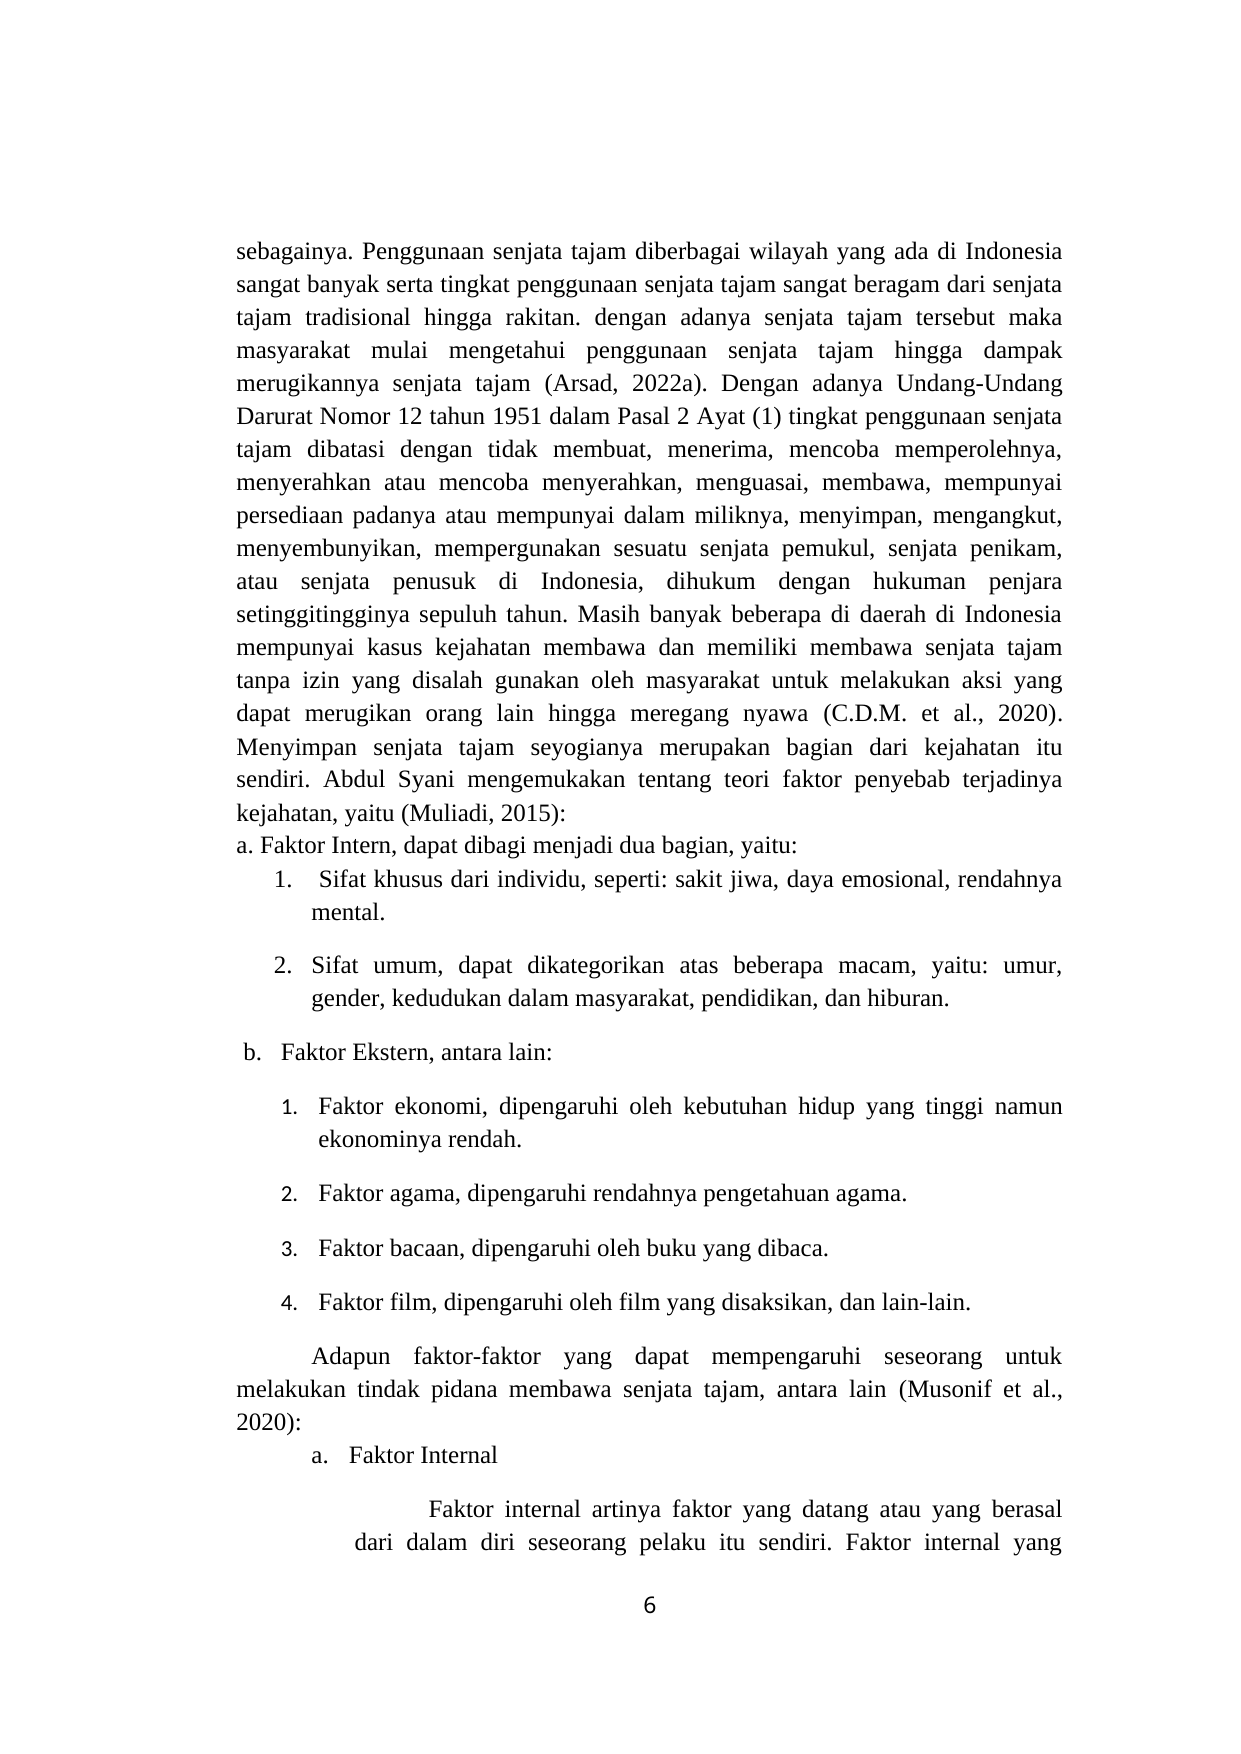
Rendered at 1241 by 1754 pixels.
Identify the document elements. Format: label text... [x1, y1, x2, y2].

list Faktor ekonomi, dipengaruhi oleh kebutuhan hidup yang tinggi namun ekonominya rendah. [281, 1091, 1063, 1153]
list Faktor agama, dipengaruhi rendahnya pengetahuan agama. [281, 1178, 1063, 1207]
list Sifat umum, dapat dikategorikan atas beberapa macam, yaitu: umur, gender, kedudukan dalam masyarakat, pendidikan, dan hiburan. [274, 951, 1063, 1012]
list Sifat khusus dari individu, seperti: sakit jiwa, daya emosional, rendahnya mental. [274, 864, 1063, 925]
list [354, 1494, 1063, 1556]
list Faktor Internal [311, 1440, 1063, 1469]
list Faktor Ekstern, antara lain: [243, 1037, 1063, 1066]
text Adapun faktor-faktor yang dapat mempengaruhi seseorang untuk melakukan tindak pidana membawa senjata tajam, antara lain (Musonif et al., 2020): [236, 1341, 1063, 1436]
list Faktor bacaan, dipengaruhi oleh buku yang dibaca. [281, 1233, 1063, 1262]
text a. Faktor Intern, dapat dibagi menjadi dua bagian, yaitu: [236, 831, 1063, 859]
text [236, 236, 1063, 826]
list Faktor film, dipengaruhi oleh film yang disaksikan, dan lain-lain. [281, 1287, 1063, 1316]
